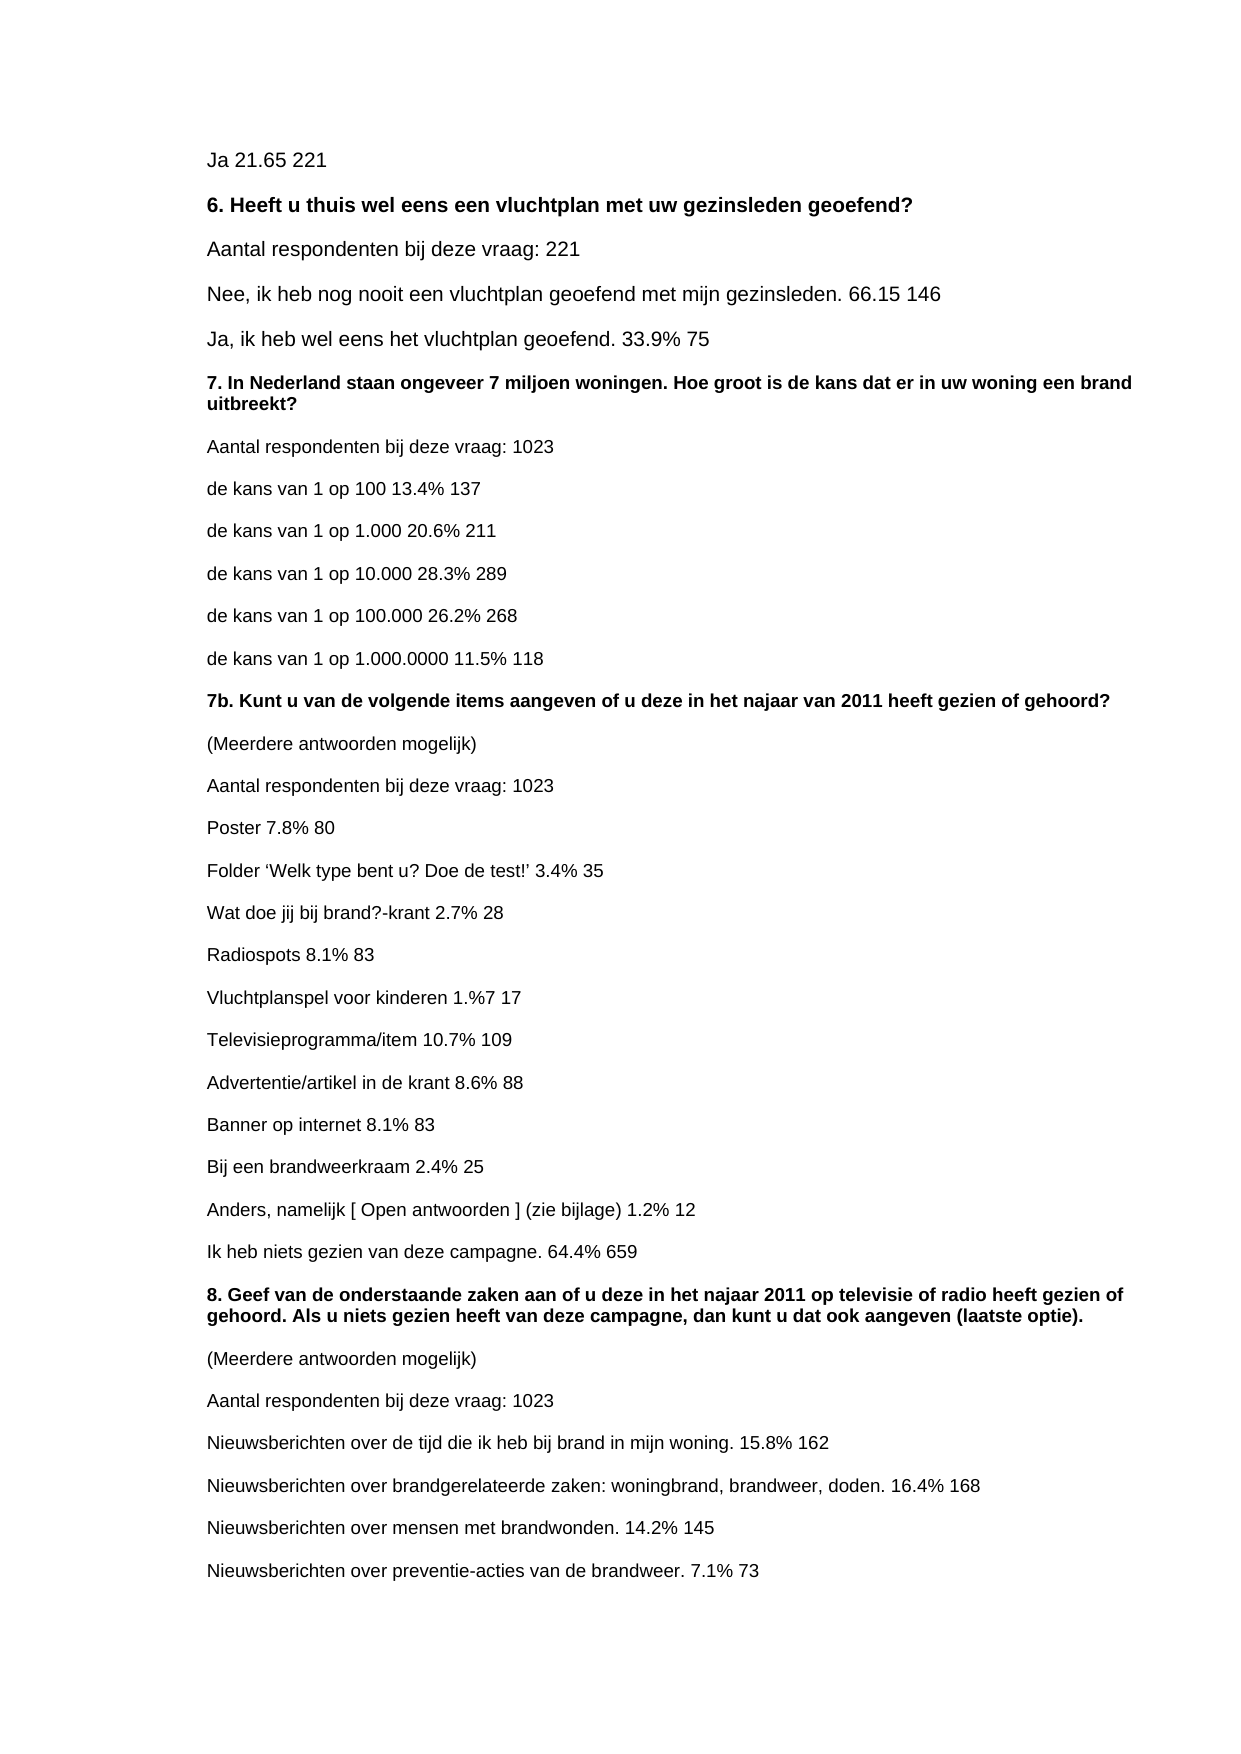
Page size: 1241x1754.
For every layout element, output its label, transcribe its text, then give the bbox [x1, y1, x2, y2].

text de kans van 1 op 100.000 26.2% 268 [207, 605, 1152, 627]
text Nieuwsberichten over mensen met brandwonden. 14.2% 145 [207, 1517, 1152, 1538]
text Ik heb niets gezien van deze campagne. 64.4% 659 [207, 1241, 1152, 1263]
text Banner op internet 8.1% 83 [207, 1114, 1152, 1135]
text Bij een brandweerkraam 2.4% 25 [207, 1156, 1152, 1178]
text Advertentie/artikel in de krant 8.6% 88 [207, 1071, 1152, 1093]
text Folder ‘Welk type bent u? Doe de test!’ 3.4% 35 [207, 859, 1152, 881]
text Televisieprogramma/item 10.7% 109 [207, 1029, 1152, 1051]
text de kans van 1 op 100 13.4% 137 [207, 478, 1152, 499]
text Vluchtplanspel voor kinderen 1.%7 17 [207, 987, 1152, 1008]
text 7. In Nederland staan ongeveer 7 miljoen woningen. Hoe groot is de kans dat er in uw woning een brand uitbreekt? [207, 372, 1152, 415]
text (Meerdere antwoorden mogelijk) [207, 1347, 1152, 1369]
text (Meerdere antwoorden mogelijk) [207, 732, 1152, 754]
text 6. Heeft u thuis wel eens een vluchtplan met uw gezinsleden geoefend? [207, 192, 1152, 216]
text 7b. Kunt u van de volgende items aangeven of u deze in het najaar van 2011 heeft gezien of gehoord? [207, 690, 1152, 711]
text Nee, ik heb nog nooit een vluchtplan geoefend met mijn gezinsleden. 66.15 146 [207, 282, 1152, 306]
text Aantal respondenten bij deze vraag: 221 [207, 237, 1152, 261]
text de kans van 1 op 1.000 20.6% 211 [207, 520, 1152, 542]
text Aantal respondenten bij deze vraag: 1023 [207, 436, 1152, 457]
text Nieuwsberichten over preventie-acties van de brandweer. 7.1% 73 [207, 1559, 1152, 1581]
text Nieuwsberichten over de tijd die ik heb bij brand in mijn woning. 15.8% 162 [207, 1432, 1152, 1454]
text Radiospots 8.1% 83 [207, 944, 1152, 966]
text de kans van 1 op 10.000 28.3% 289 [207, 563, 1152, 584]
text Ja 21.65 221 [207, 148, 1152, 172]
text Nieuwsberichten over brandgerelateerde zaken: woningbrand, brandweer, doden. 16.4% 168 [207, 1474, 1152, 1496]
text Anders, namelijk [ Open antwoorden ] (zie bijlage) 1.2% 12 [207, 1199, 1152, 1220]
text Aantal respondenten bij deze vraag: 1023 [207, 1390, 1152, 1411]
text Ja, ik heb wel eens het vluchtplan geoefend. 33.9% 75 [207, 327, 1152, 351]
text Wat doe jij bij brand?-krant 2.7% 28 [207, 902, 1152, 923]
text Aantal respondenten bij deze vraag: 1023 [207, 775, 1152, 796]
text Poster 7.8% 80 [207, 817, 1152, 839]
text de kans van 1 op 1.000.0000 11.5% 118 [207, 647, 1152, 669]
text 8. Geef van de onderstaande zaken aan of u deze in het najaar 2011 op televisie of radio heeft gezien of gehoord. Als u niets gezien heeft van deze campagne, dan kunt u dat ook aangeven (laatste optie). [207, 1283, 1152, 1327]
